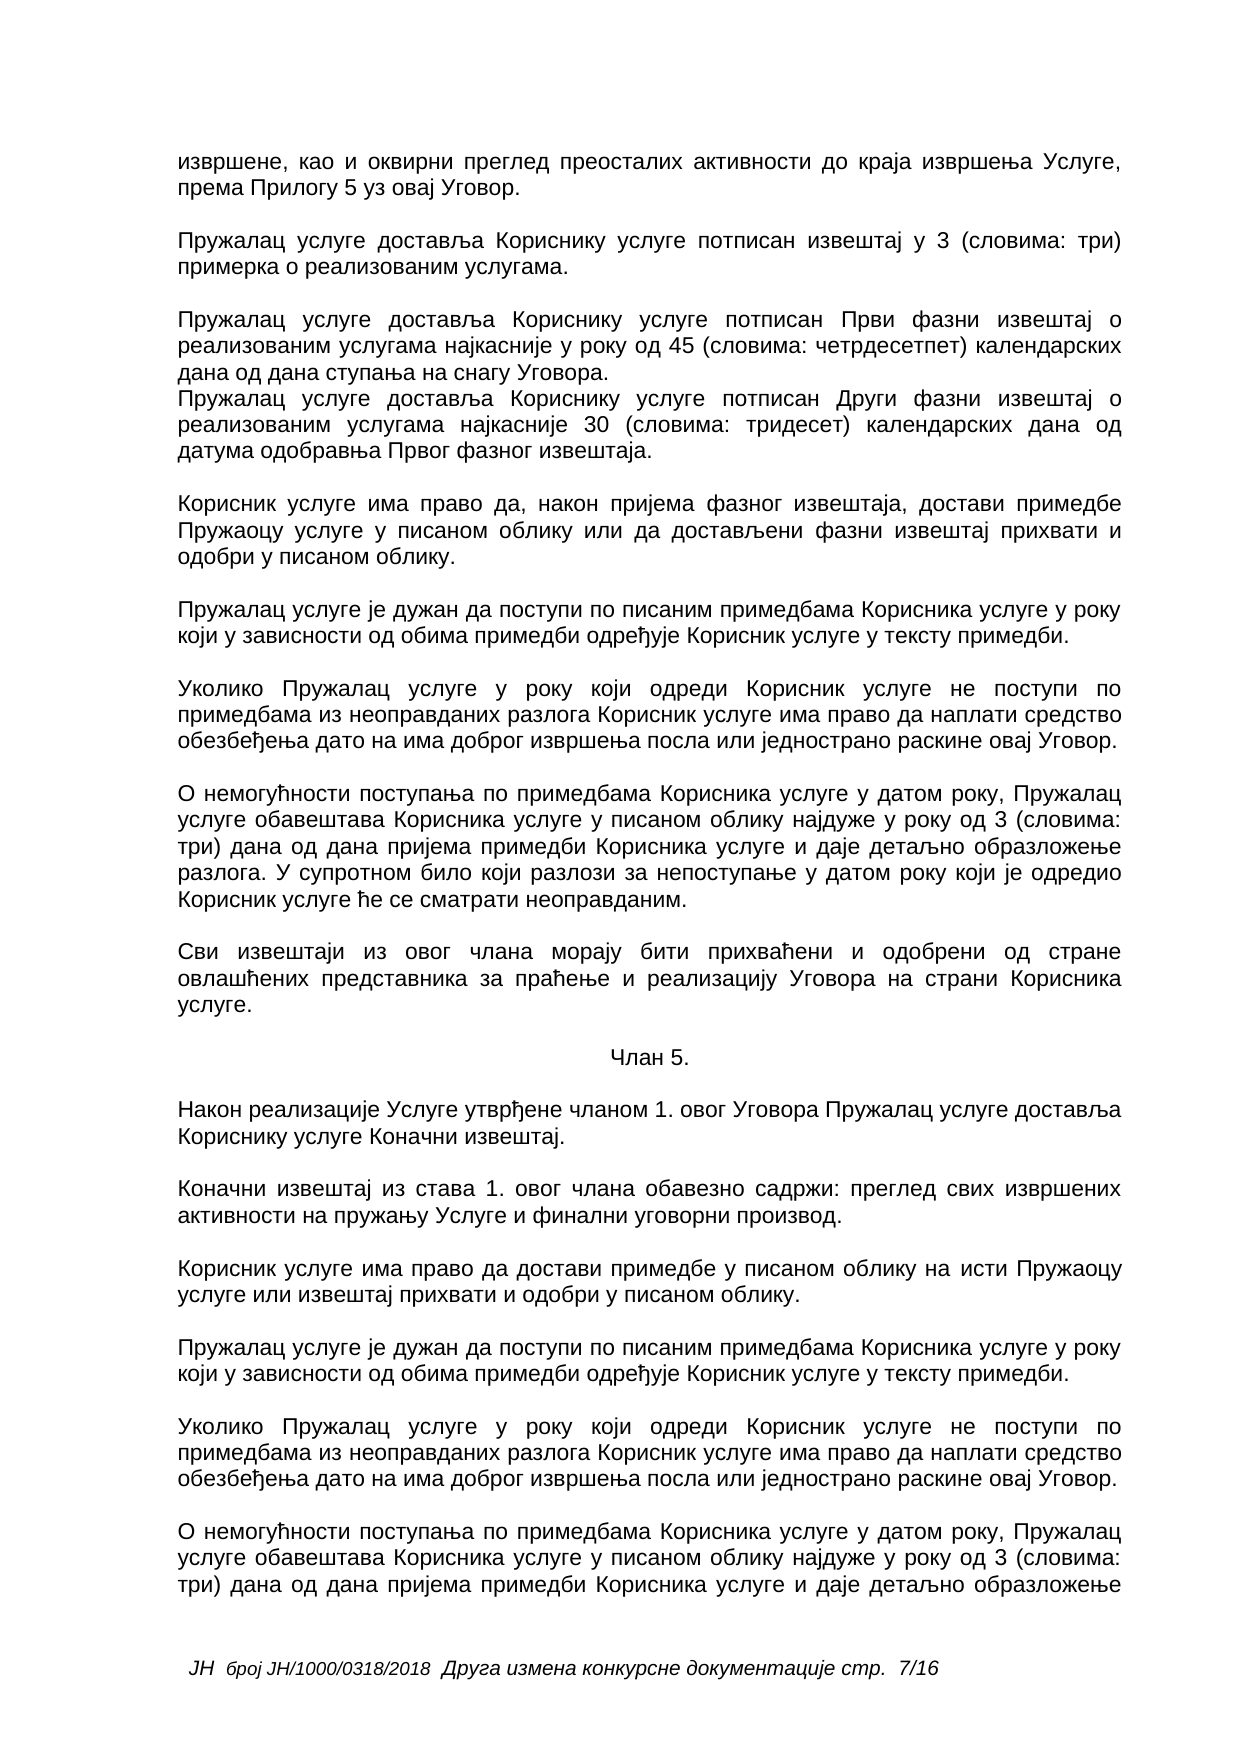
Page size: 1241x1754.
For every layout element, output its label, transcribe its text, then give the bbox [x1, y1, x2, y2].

text Сви извештаји из овог члана морају бити прихваћени и одобрени од стране овлашћених представника за праћење и реализацију Уговора на страни Корисника услуге. [177, 938, 1122, 1017]
text Члан 5. [177, 1044, 1122, 1070]
text Пружалац услуге је дужан да поступи по писаним примедбама Корисника услуге у року који у зависности од обима примедби одређује Корисник услуге у тексту примедби. [177, 1333, 1122, 1386]
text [177, 148, 1122, 200]
text Уколико Пружалац услуге у року који одреди Корисник услуге не поступи по примедбама из неоправданих разлога Корисник услуге има право да наплати средство обезбеђења дато на има доброг извршења посла или једнострано раскине овај Уговор. [177, 1413, 1122, 1492]
text Корисник услуге има право да достави примедбе у писаном облику на исти Пружаоцу услуге или извештај прихвати и одобри у писаном облику. [177, 1254, 1122, 1307]
text Коначни извештај из става 1. овог члана обавезно садржи: преглед свих извршених активности на пружању Услуге и финални уговорни производ. [177, 1175, 1122, 1228]
text Након реализације Услуге утврђене чланом 1. овог Уговора Пружалац услуге доставља Кориснику услуге Коначни извештај. [177, 1096, 1122, 1149]
text Пружалац услуге доставља Кориснику услуге потписан Други фазни извештај о реализованим услугама најкасније 30 (словима: тридесет) календарских дана од датума одобравња Првог фазног извештаја. [177, 385, 1122, 464]
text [177, 1518, 1122, 1597]
text Пружалац услуге доставља Кориснику услуге потписан извештај у 3 (словима: три) примерка о реализованим услугама. [177, 227, 1122, 279]
text Уколико Пружалац услуге у року који одреди Корисник услуге не поступи по примедбама из неоправданих разлога Корисник услуге има право да наплати средство обезбеђења дато на има доброг извршења посла или једнострано раскине овај Уговор. [177, 675, 1122, 754]
text Пружалац услуге је дужан да поступи по писаним примедбама Корисника услуге у року који у зависности од обима примедби одређује Корисник услуге у тексту примедби. [177, 596, 1122, 648]
text Корисник услуге има право да, након пријема фазног извештаја, достави примедбе Пружаоцу услуге у писаном облику или да достављени фазни извештај прихвати и одобри у писаном облику. [177, 490, 1122, 569]
text Пружалац услуге доставља Кориснику услуге потписан Први фазни извештај о реализованим услугама најкасније у року од 45 (словима: четрдесетпет) календарских дана од дана ступања на снагу Уговора. [177, 306, 1122, 385]
